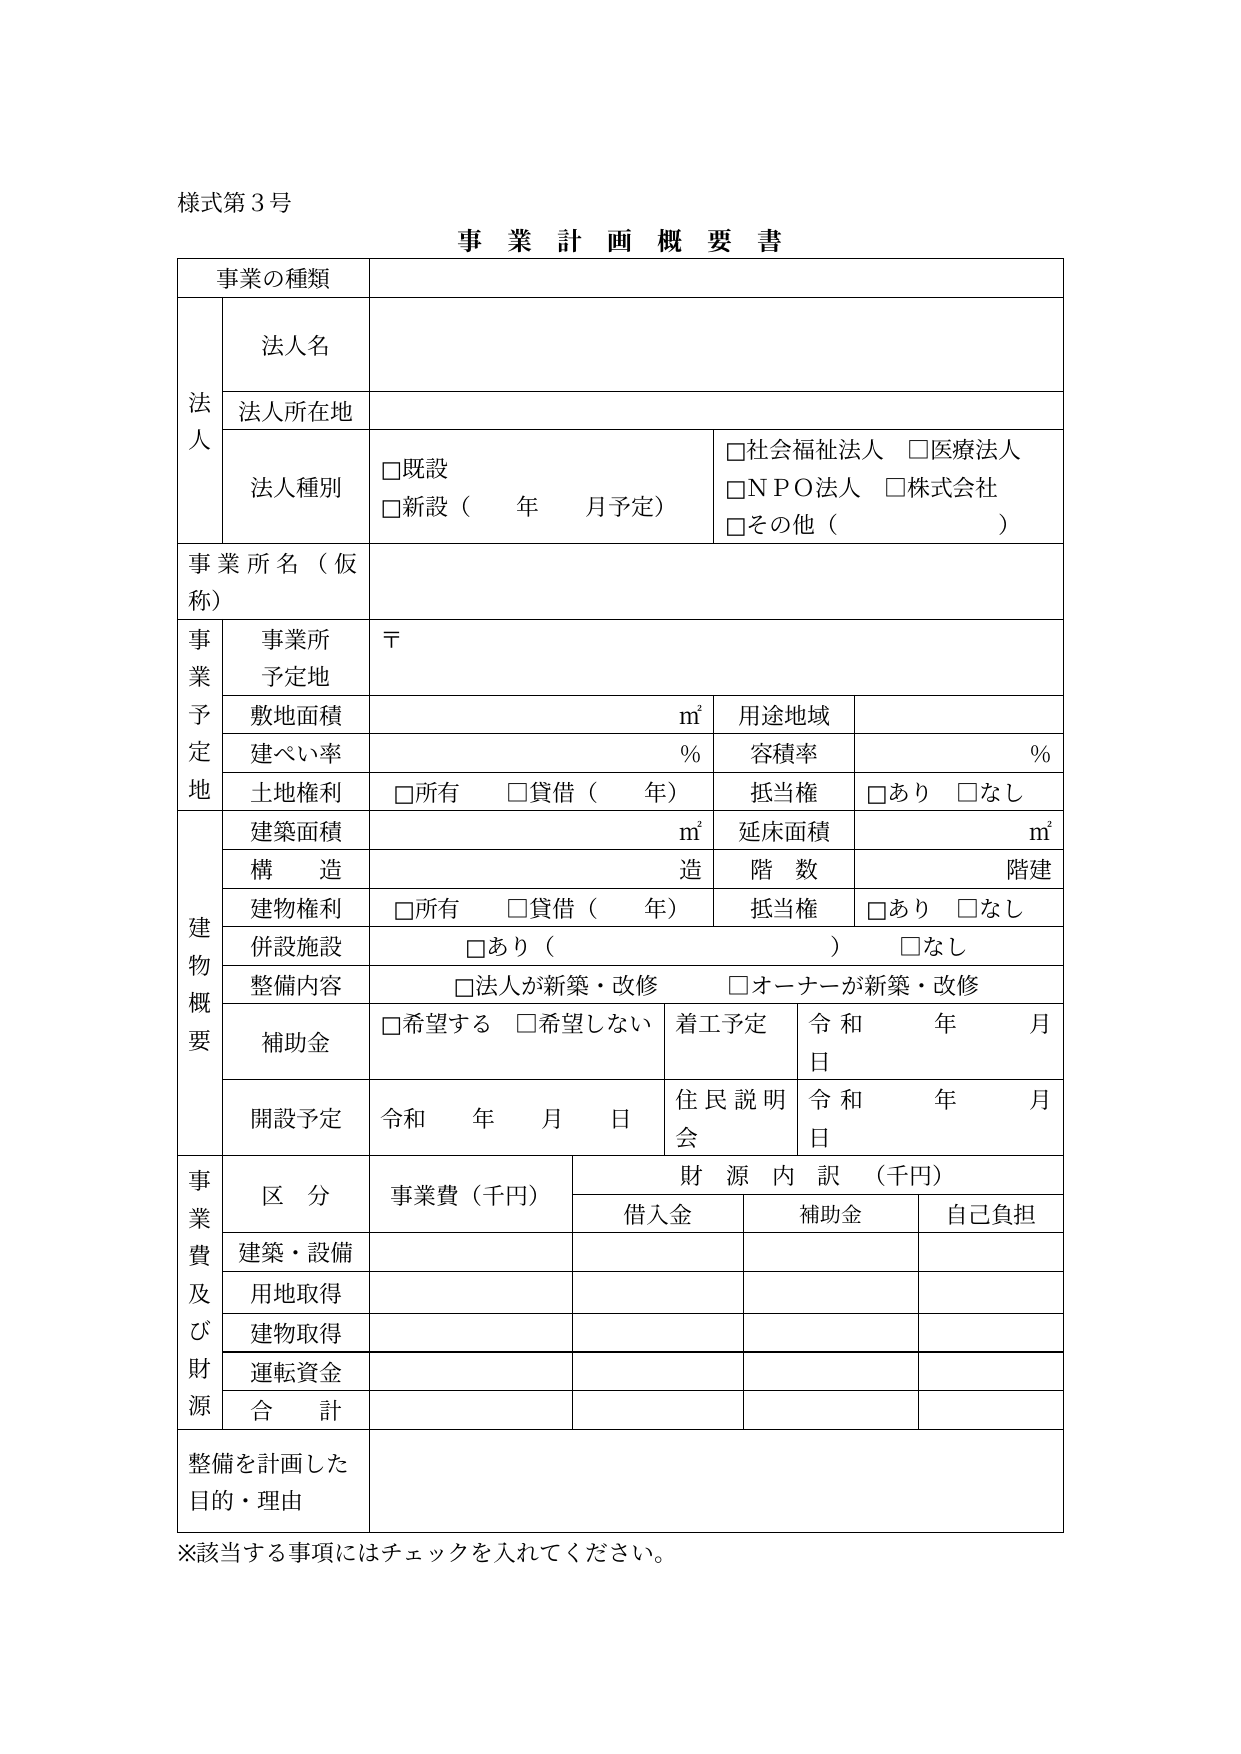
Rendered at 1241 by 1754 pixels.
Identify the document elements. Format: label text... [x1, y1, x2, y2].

table_cell □社会福祉法人 □医療法人 □ＮＰＯ法人 □株式会社 □その他（ ） [714, 430, 1063, 543]
table_cell [370, 1272, 572, 1313]
table_cell 法人所在地 [223, 392, 369, 429]
table_cell 自己負担 [919, 1195, 1063, 1232]
table_cell 建物取得 [223, 1314, 369, 1351]
table_cell 着工予定 [665, 1004, 797, 1079]
table_cell [370, 392, 1063, 429]
table_cell □あり □なし [855, 889, 1063, 926]
table_cell ㎡ [855, 811, 1063, 849]
table_cell [573, 1233, 743, 1271]
table_cell 財 源 内 訳 （千円） [573, 1156, 1063, 1194]
table_cell 借入金 [573, 1195, 743, 1232]
table_cell 法人 [178, 298, 222, 543]
table_cell 用途地域 [714, 696, 854, 733]
table_cell 事業所 予定地 [223, 620, 369, 695]
table_cell ％ [370, 734, 713, 772]
table_cell 法人種別 [223, 430, 369, 543]
table_cell 建築・設備 [223, 1233, 369, 1271]
text 様式第３号 [177, 183, 1063, 221]
table_cell 造 [370, 850, 713, 887]
table_cell 補助金 [223, 1004, 369, 1079]
table_cell 事業予定地 [178, 620, 222, 810]
table_cell 令和 年 月 日 [798, 1080, 1063, 1155]
table_cell [370, 1353, 572, 1390]
table_cell □所有 □貸借（ 年） [370, 773, 713, 810]
table_cell 事業費（千円） [370, 1156, 572, 1232]
table_cell 整備内容 [223, 966, 369, 1003]
table_cell 階建 [855, 850, 1063, 887]
table_cell [919, 1272, 1063, 1313]
table_cell 建築面積 [223, 811, 369, 849]
table_cell 容積率 [714, 734, 854, 772]
table_cell 整備を計画した目的・理由 [178, 1430, 369, 1532]
table_cell [370, 544, 1063, 619]
table_cell 敷地面積 [223, 696, 369, 733]
table_cell [573, 1314, 743, 1351]
table_cell □既設 □新設（ 年 月予定） [370, 430, 713, 543]
table_cell 開設予定 [223, 1080, 369, 1155]
table_cell 事業所名（仮称） [178, 544, 369, 619]
table_cell 合 計 [223, 1391, 369, 1428]
table_cell □あり（ ） □なし [370, 927, 1063, 964]
table_cell 土地権利 [223, 773, 369, 810]
table_cell [744, 1353, 918, 1390]
table_cell □希望する □希望しない [370, 1004, 664, 1079]
table_cell [573, 1391, 743, 1428]
table_cell 法人名 [223, 298, 369, 391]
table_cell [370, 1314, 572, 1351]
table_cell [370, 1430, 1063, 1532]
table_cell [370, 1391, 572, 1428]
table_cell 延床面積 [714, 811, 854, 849]
table_cell [370, 298, 1063, 391]
table_header 事業の種類 [178, 259, 369, 297]
table_cell 住民説明会 [665, 1080, 797, 1155]
table_cell □あり □なし [855, 773, 1063, 810]
table_cell 補助金 [744, 1195, 918, 1232]
table_cell 抵当権 [714, 889, 854, 926]
table_cell ％ [855, 734, 1063, 772]
table_cell 建物概要 [178, 811, 222, 1155]
table_cell 抵当権 [714, 773, 854, 810]
table_cell 階 数 [714, 850, 854, 887]
table_cell [919, 1314, 1063, 1351]
table_cell 令和 年 月 日 [798, 1004, 1063, 1079]
table_cell 令和 年 月 日 [370, 1080, 664, 1155]
text 事 業 計 画 概 要 書 [177, 221, 1063, 258]
table_cell [744, 1314, 918, 1351]
table_cell [573, 1272, 743, 1313]
table_cell 区 分 [223, 1156, 369, 1232]
table_cell 用地取得 [223, 1272, 369, 1313]
table_cell [919, 1233, 1063, 1271]
table_cell □所有 □貸借（ 年） [370, 889, 713, 926]
table_cell ㎡ [370, 696, 713, 733]
table_cell [573, 1353, 743, 1390]
table_cell [744, 1391, 918, 1428]
table_cell [744, 1272, 918, 1313]
table_cell 併設施設 [223, 927, 369, 964]
table_header [370, 259, 1063, 297]
table_cell 建ぺい率 [223, 734, 369, 772]
table_cell [919, 1353, 1063, 1390]
table_cell [744, 1233, 918, 1271]
table_cell 運転資金 [223, 1353, 369, 1390]
table_cell 事業費及び財源 [178, 1156, 222, 1428]
table_cell □法人が新築・改修 □オーナーが新築・改修 [370, 966, 1063, 1003]
text ※該当する事項にはチェックを入れてください。 [177, 1533, 1063, 1571]
table_cell [370, 1233, 572, 1271]
table_cell ㎡ [370, 811, 713, 849]
table_cell 〒 [370, 620, 1063, 695]
table_cell 建物権利 [223, 889, 369, 926]
table_cell [855, 696, 1063, 733]
table_cell 構 造 [223, 850, 369, 887]
table_cell [919, 1391, 1063, 1428]
